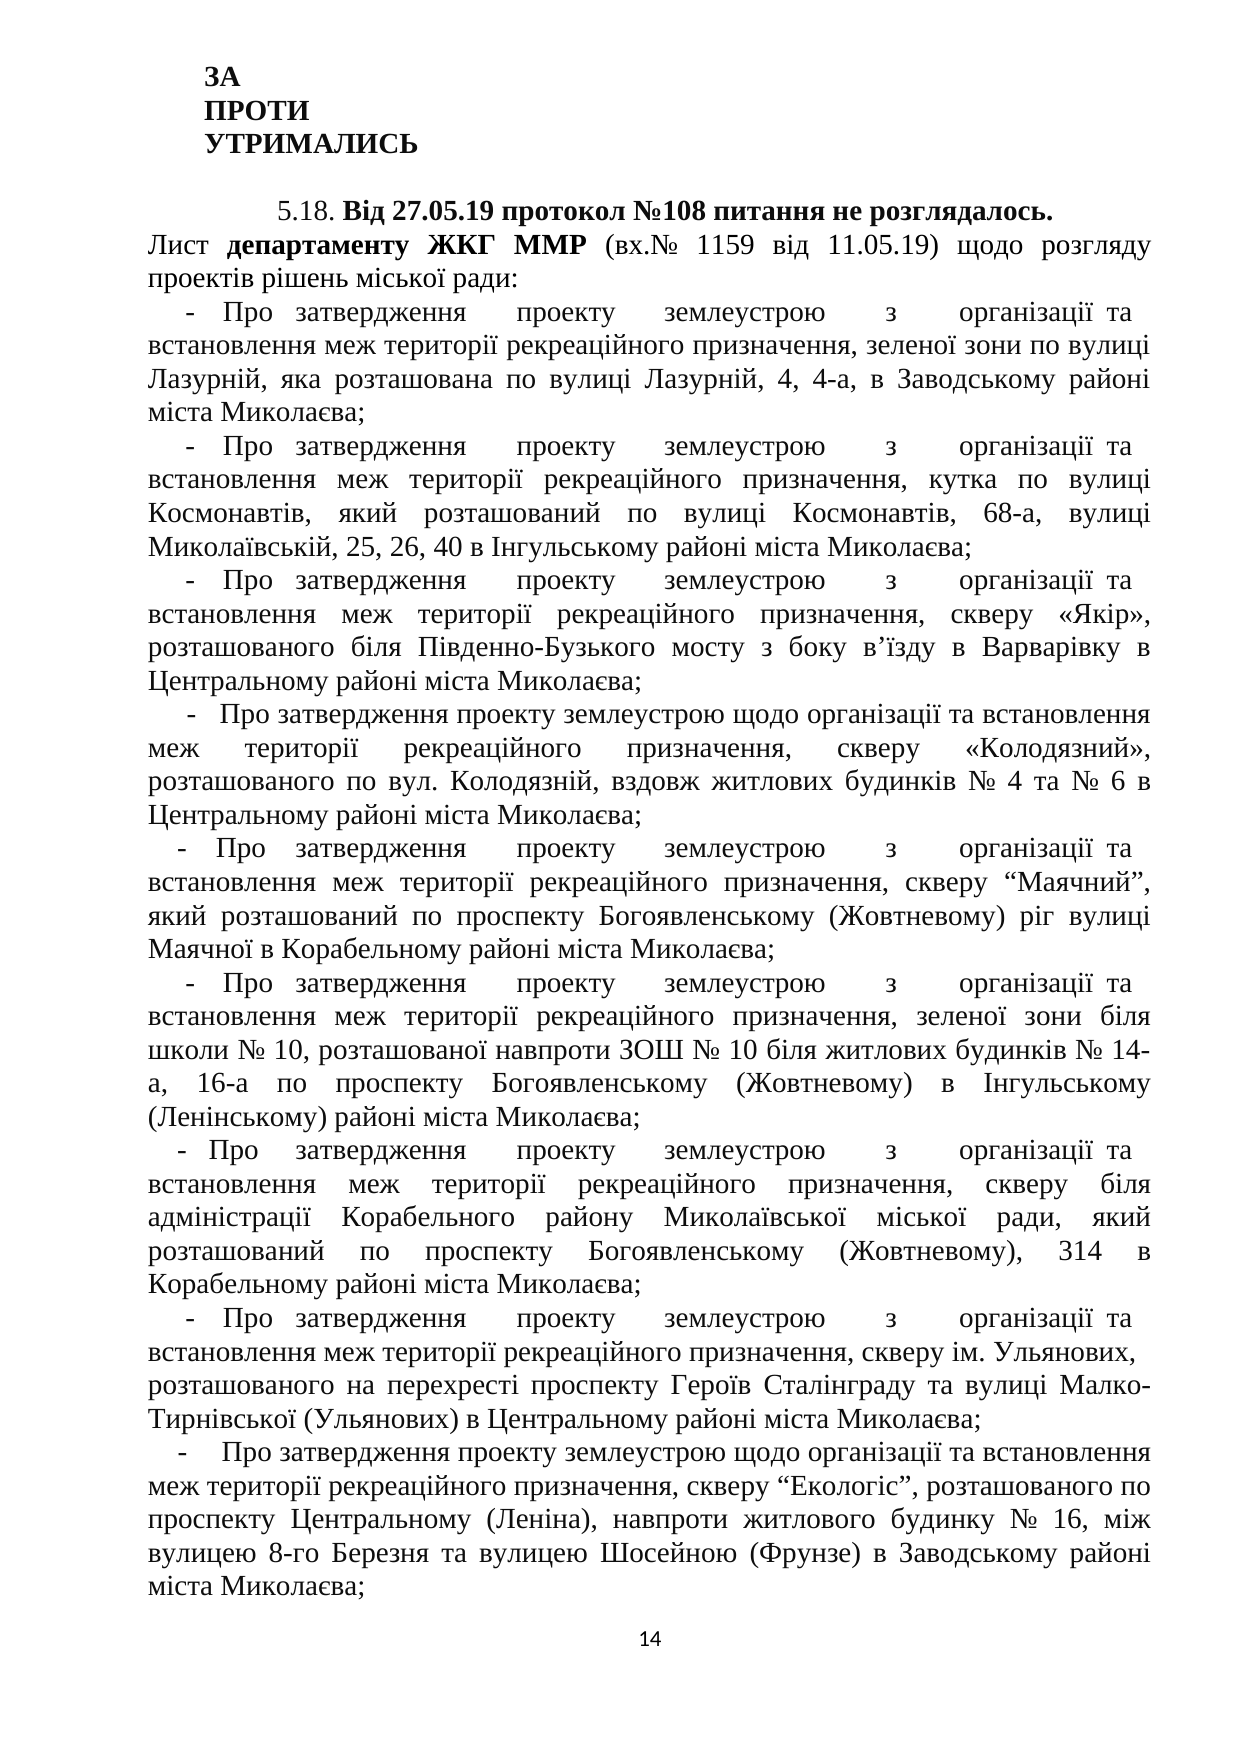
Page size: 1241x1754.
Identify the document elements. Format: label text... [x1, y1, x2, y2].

list Про затвердження проекту землеустрою з організації та [185, 562, 1152, 596]
text встановлення меж території рекреаційного призначення, зеленої зони по вулиці Лазурній, яка розташована по вулиці Лазурній, 4, 4-а, в Заводському районі міста Миколаєва; [148, 327, 1152, 428]
text - Про затвердження проекту землеустрою щодо організації та встановлення меж території рекреаційного призначення, скверу «Колодязний», розташованого по вул. Колодязній, вздовж житлових будинків № 4 та № 6 в Центральному районі міста Миколаєва; [148, 696, 1152, 831]
text - Про затвердження проекту землеустрою з організації та [148, 1132, 1152, 1166]
list Про затвердження проекту землеустрою з організації та [185, 965, 1152, 998]
text встановлення меж території рекреаційного призначення, скверу біля адміністрації Корабельного району Миколаївської міської ради, який розташований по проспекту Богоявленському (Жовтневому), 314 в Корабельному районі міста Миколаєва; [148, 1166, 1152, 1300]
text ПРОТИ [148, 93, 1152, 126]
text встановлення меж території рекреаційного призначення, скверу «Якір», розташованого біля Південно-Бузького мосту з боку в’їзду в Варварівку в Центральному районі міста Миколаєва; [148, 596, 1152, 696]
list Про затвердження проекту землеустрою з організації та [185, 428, 1152, 462]
list Про затвердження проекту землеустрою з організації та [185, 1300, 1152, 1334]
text розташованого на перехресті проспекту Героїв Сталінграду та вулиці Малко- Тирнівської (Ульянових) в Центральному районі міста Миколаєва; [148, 1367, 1152, 1434]
text встановлення меж території рекреаційного призначення, кутка по вулиці Космонавтів, який розташований по вулиці Космонавтів, 68-а, вулиці Миколаївській, 25, 26, 40 в Інгульському районі міста Миколаєва; [148, 462, 1152, 562]
text УТРИМАЛИСЬ [148, 126, 1152, 160]
list Про затвердження проекту землеустрою з організації та [185, 294, 1152, 327]
text 5.18. Від 27.05.19 протокол №108 питання не розглядалось. [148, 193, 1152, 227]
text встановлення меж території рекреаційного призначення, скверу “Маячний”, який розташований по проспекту Богоявленському (Жовтневому) ріг вулиці Маячної в Корабельному районі міста Миколаєва; [148, 864, 1152, 965]
text встановлення меж території рекреаційного призначення, скверу ім. Ульянових, [148, 1334, 1152, 1367]
text Лист департаменту ЖКГ ММР (вх.№ 1159 від 11.05.19) щодо розгляду проектів рішень міської ради: [148, 227, 1152, 294]
text встановлення меж території рекреаційного призначення, зеленої зони біля школи № 10, розташованої навпроти ЗОШ № 10 біля житлових будинків № 14- а, 16-а по проспекту Богоявленському (Жовтневому) в Інгульському (Ленінському) районі міста Миколаєва; [148, 998, 1152, 1132]
list Про затвердження проекту землеустрою щодо організації та встановлення меж території рекреаційного призначення, скверу “Екологіс”, розташованого по проспекту Центральному (Леніна), навпроти житлового будинку № 16, між вулицею 8-го Березня та вулицею Шосейною (Фрунзе) в Заводському районі міста Миколаєва; [148, 1434, 1152, 1602]
text - Про затвердження проекту землеустрою з організації та [148, 831, 1152, 864]
text ЗА [148, 59, 1152, 93]
